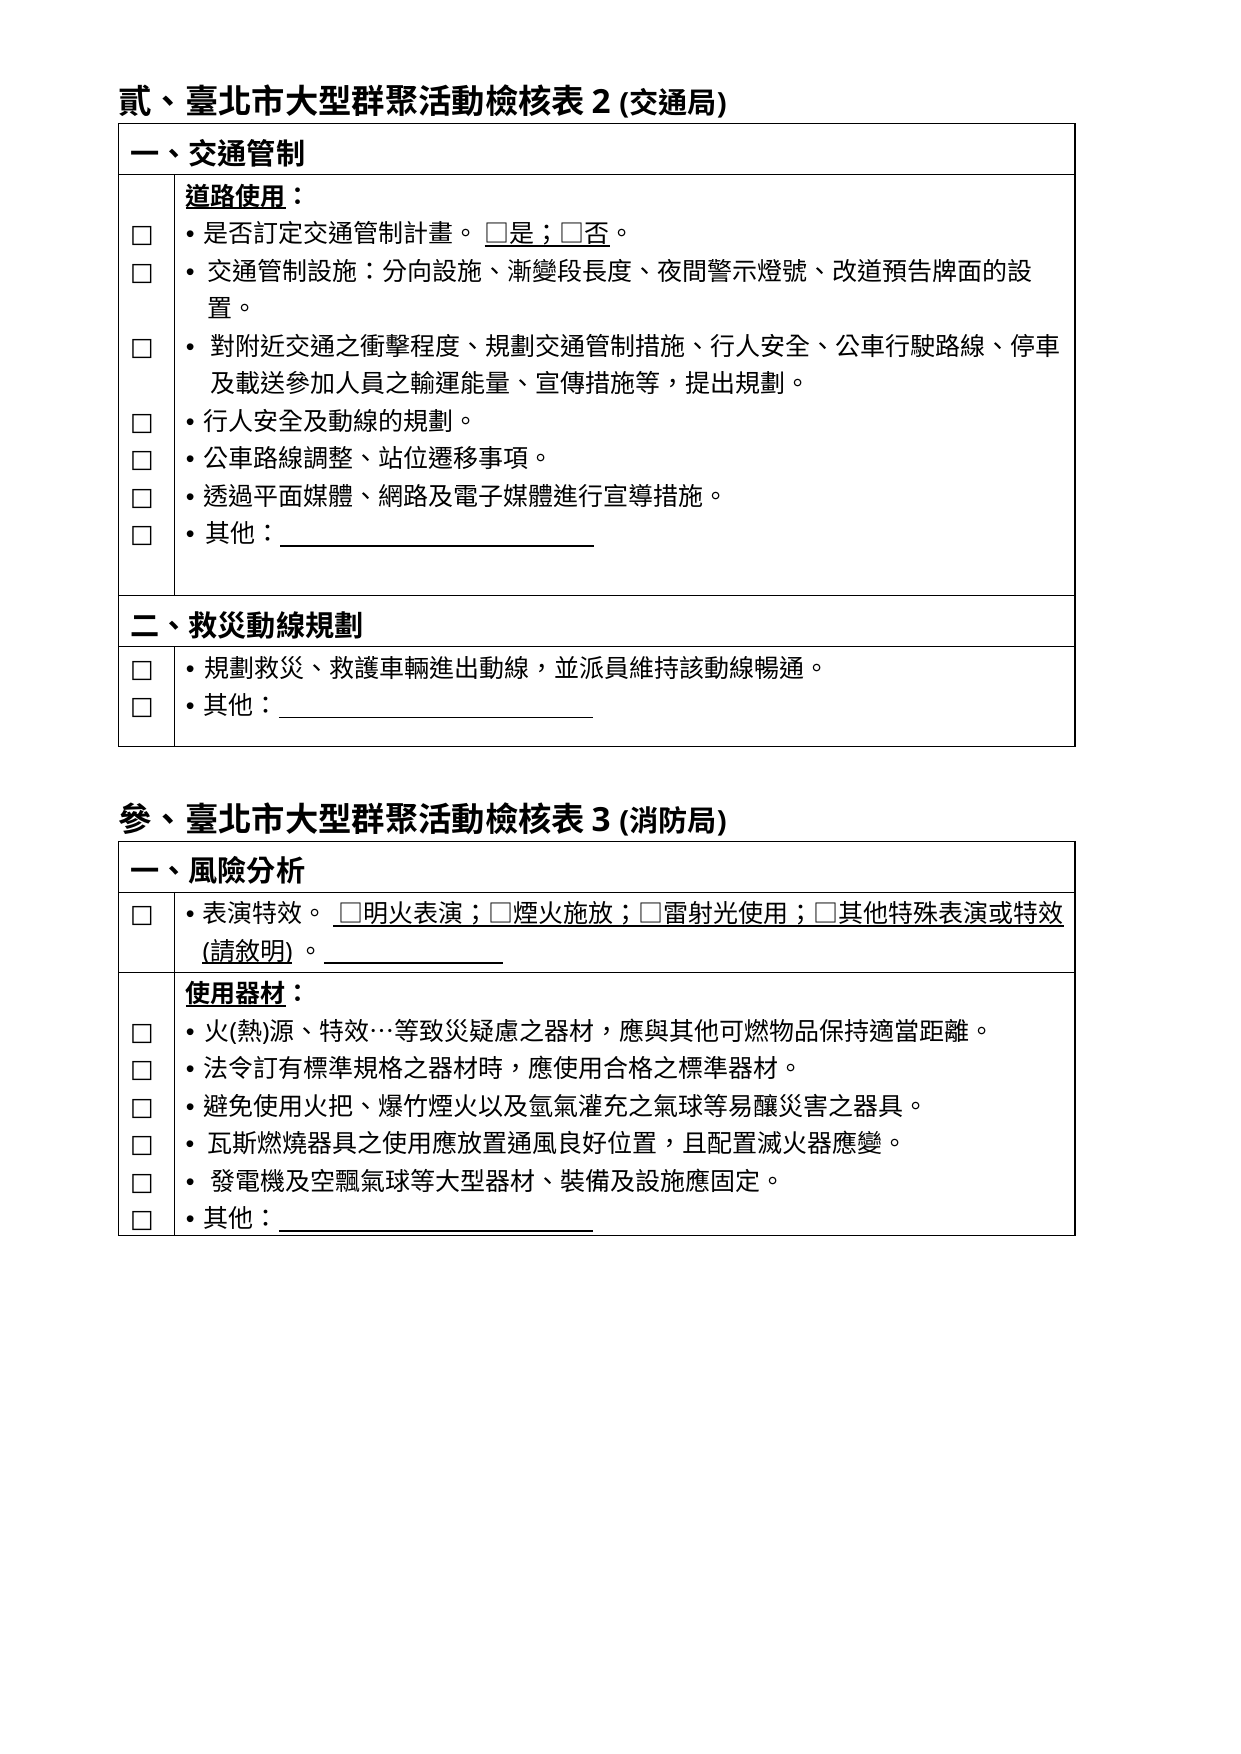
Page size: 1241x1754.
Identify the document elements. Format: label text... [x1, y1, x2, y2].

table_header 一、交通管制 [119, 124, 1074, 174]
table_cell 規劃救災、救護車輛進出動線，並派員維持該動線暢通。 其他： [175, 647, 1074, 746]
table_cell 表演特效。 □明火表演；□煙火施放；□雷射光使用；□其他特殊表演或特效(請敘明) 。 [175, 893, 1074, 972]
text 參、臺北市大型群聚活動檢核表3 (消防局) [118, 792, 1122, 841]
table_cell 使用器材： 火(熱)源、特效…等致災疑慮之器材，應與其他可燃物品保持適當距離。 法令訂有標準規格之器材時，應使用合格之標準器材。 避免使用火把、爆竹煙火以及氫氣灌充之氣球等易釀災害之器具。 瓦斯燃燒器具之使用應放置通風良好位置，且配置滅火器應變。 發電機及空飄氣球等大型器材、裝備及設施應固定。 其他： [175, 973, 1074, 1235]
table_cell 二、救災動線規劃 [119, 596, 1074, 646]
table_cell □ [119, 893, 174, 972]
table_cell □ □ [119, 647, 174, 746]
table_header 一、風險分析 [119, 842, 1074, 892]
table_cell □ □ □ □ □ □ [119, 973, 174, 1235]
table_cell □ □ □ □ □ □ □ [119, 175, 174, 595]
text 貳、臺北市大型群聚活動檢核表2 (交通局) [118, 75, 1122, 123]
table_cell 道路使用： 是否訂定交通管制計畫。 □是；□否。 交通管制設施：分向設施、漸變段長度、夜間警示燈號、改道預告牌面的設置。 對附近交通之衝擊程度、規劃交通管制措施、行人安全、公車行駛路線、停車及載送參加人員之輸運能量、宣傳措施等，提出規劃。 行人安全及動線的規劃。 公車路線調整、站位遷移事項。 透過平面媒體、網路及電子媒體進行宣導措施。 其他： [175, 175, 1074, 595]
